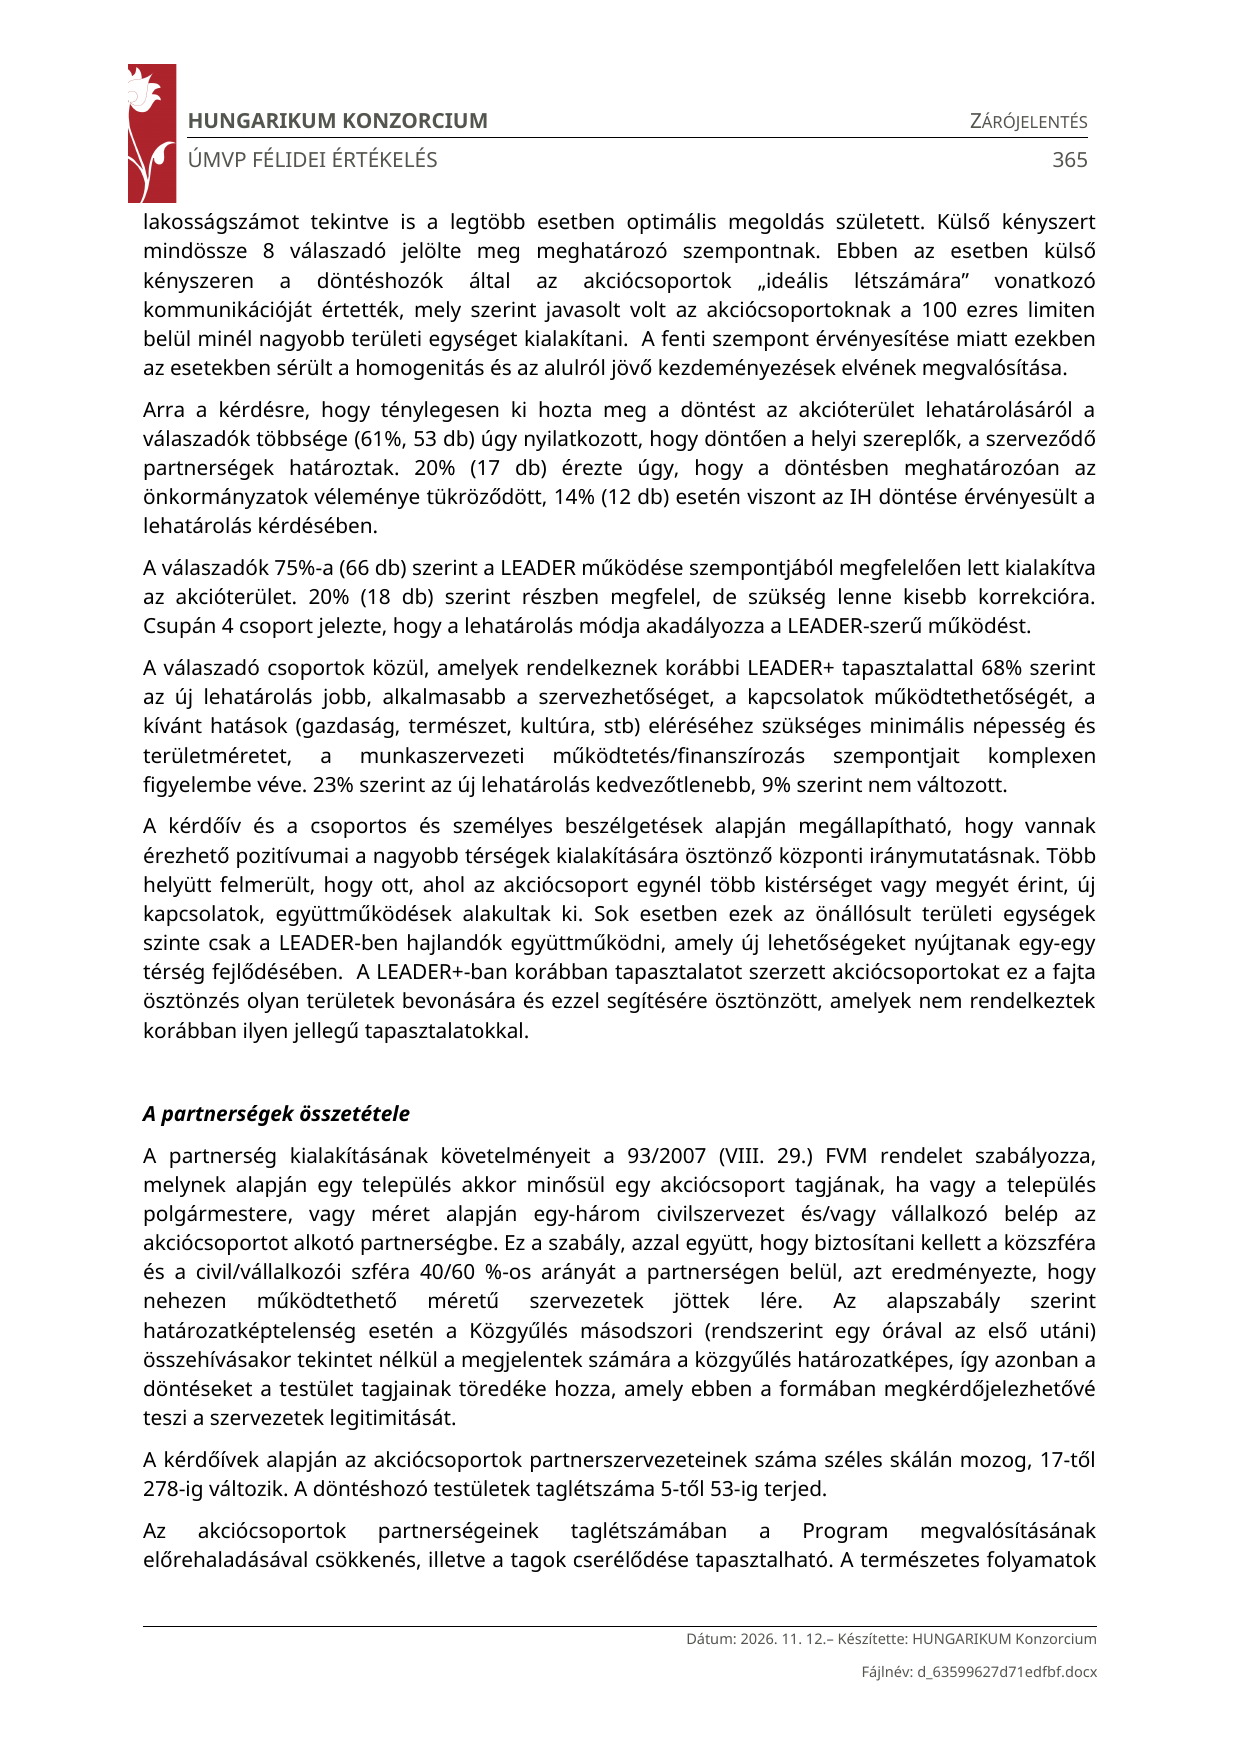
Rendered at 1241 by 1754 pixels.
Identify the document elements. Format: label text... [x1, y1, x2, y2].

text A válaszadó csoportok közül, amelyek rendelkeznek korábbi LEADER+ tapasztalattal 68% szerint az új lehatárolás jobb, alkalmasabb a szervezhetőséget, a kapcsolatok működtethetőségét, a kívánt hatások (gazdaság, természet, kultúra, stb) eléréséhez szükséges minimális népesség és területméretet, a munkaszervezeti működtetés/finanszírozás szempontjait komplexen figyelembe véve. 23% szerint az új lehatárolás kedvezőtlenebb, 9% szerint nem változott. [143, 653, 1097, 798]
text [143, 207, 1097, 382]
text A kérdőívek alapján az akciócsoportok partnerszervezeteinek száma széles skálán mozog, 17-től 278-ig változik. A döntéshozó testületek taglétszáma 5-től 53-ig terjed. [143, 1444, 1097, 1503]
text A partnerségek összetétele [143, 1098, 1097, 1128]
text Arra a kérdésre, hogy ténylegesen ki hozta meg a döntést az akcióterület lehatárolásáról a válaszadók többsége (61%, 53 db) úgy nyilatkozott, hogy döntően a helyi szereplők, a szerveződő partnerségek határoztak. 20% (17 db) érezte úgy, hogy a döntésben meghatározóan az önkormányzatok véleménye tükröződött, 14% (12 db) esetén viszont az IH döntése érvényesült a lehatárolás kérdésében. [143, 394, 1097, 540]
text A partnerség kialakításának követelményeit a 93/2007 (VIII. 29.) FVM rendelet szabályozza, melynek alapján egy település akkor minősül egy akciócsoport tagjának, ha vagy a település polgármestere, vagy méret alapján egy-három civilszervezet és/vagy vállalkozó belép az akciócsoportot alkotó partnerségbe. Ez a szabály, azzal együtt, hogy biztosítani kellett a közszféra és a civil/vállalkozói szféra 40/60 %-os arányát a partnerségen belül, azt eredményezte, hogy nehezen működtethető méretű szervezetek jöttek lére. Az alapszabály szerint határozatképtelenség esetén a Közgyűlés másodszori (rendszerint egy órával az első utáni) összehívásakor tekintet nélkül a megjelentek számára a közgyűlés határozatképes, így azonban a döntéseket a testület tagjainak töredéke hozza, amely ebben a formában megkérdőjelezhetővé teszi a szervezetek legitimitását. [143, 1140, 1097, 1432]
text A válaszadók 75%-a (66 db) szerint a LEADER működése szempontjából megfelelően lett kialakítva az akcióterület. 20% (18 db) szerint részben megfelel, de szükség lenne kisebb korrekcióra. Csupán 4 csoport jelezte, hogy a lehatárolás módja akadályozza a LEADER-szerű működést. [143, 553, 1097, 640]
text A kérdőív és a csoportos és személyes beszélgetések alapján megállapítható, hogy vannak érezhető pozitívumai a nagyobb térségek kialakítására ösztönző központi iránymutatásnak. Több helyütt felmerült, hogy ott, ahol az akciócsoport egynél több kistérséget vagy megyét érint, új kapcsolatok, együttműködések alakultak ki. Sok esetben ezek az önállósult területi egységek szinte csak a LEADER-ben hajlandók együttműködni, amely új lehetőségeket nyújtanak egy-egy térség fejlődésében. A LEADER+-ban korábban tapasztalatot szerzett akciócsoportokat ez a fajta ösztönzés olyan területek bevonására és ezzel segítésére ösztönzött, amelyek nem rendelkeztek korábban ilyen jellegű tapasztalatokkal. [143, 811, 1097, 1044]
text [143, 1515, 1097, 1573]
